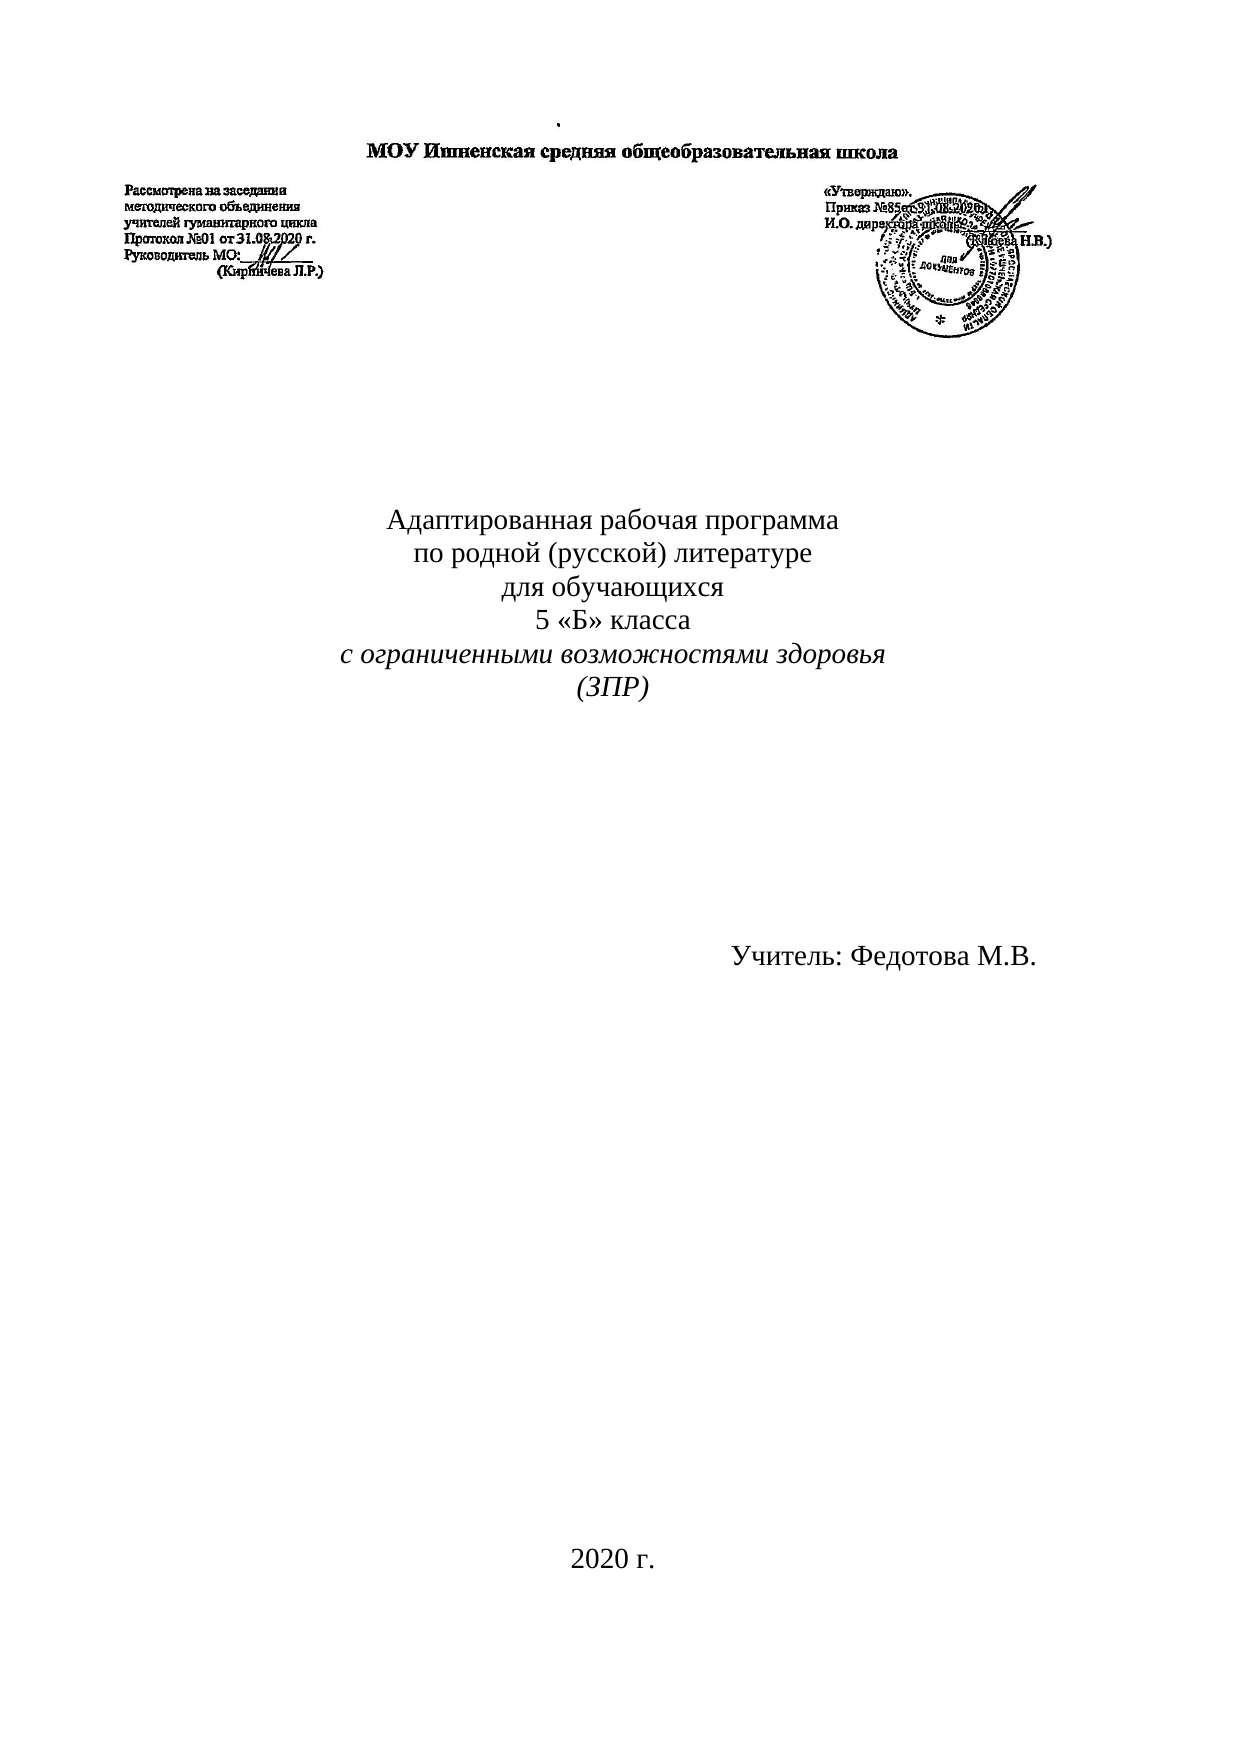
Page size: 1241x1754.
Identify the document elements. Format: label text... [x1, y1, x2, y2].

text Учитель: Федотова М.В. [88, 938, 1122, 971]
text 5 «Б» класса [88, 602, 1122, 636]
text 2020 г. [88, 1542, 1122, 1575]
text для обучающихся [88, 569, 1122, 602]
text (ЗПР) [88, 669, 1122, 703]
text по родной (русской) литературе [88, 535, 1122, 569]
text с ограниченными возможностями здоровья [88, 636, 1122, 669]
text Адаптированная рабочая программа [88, 502, 1122, 535]
